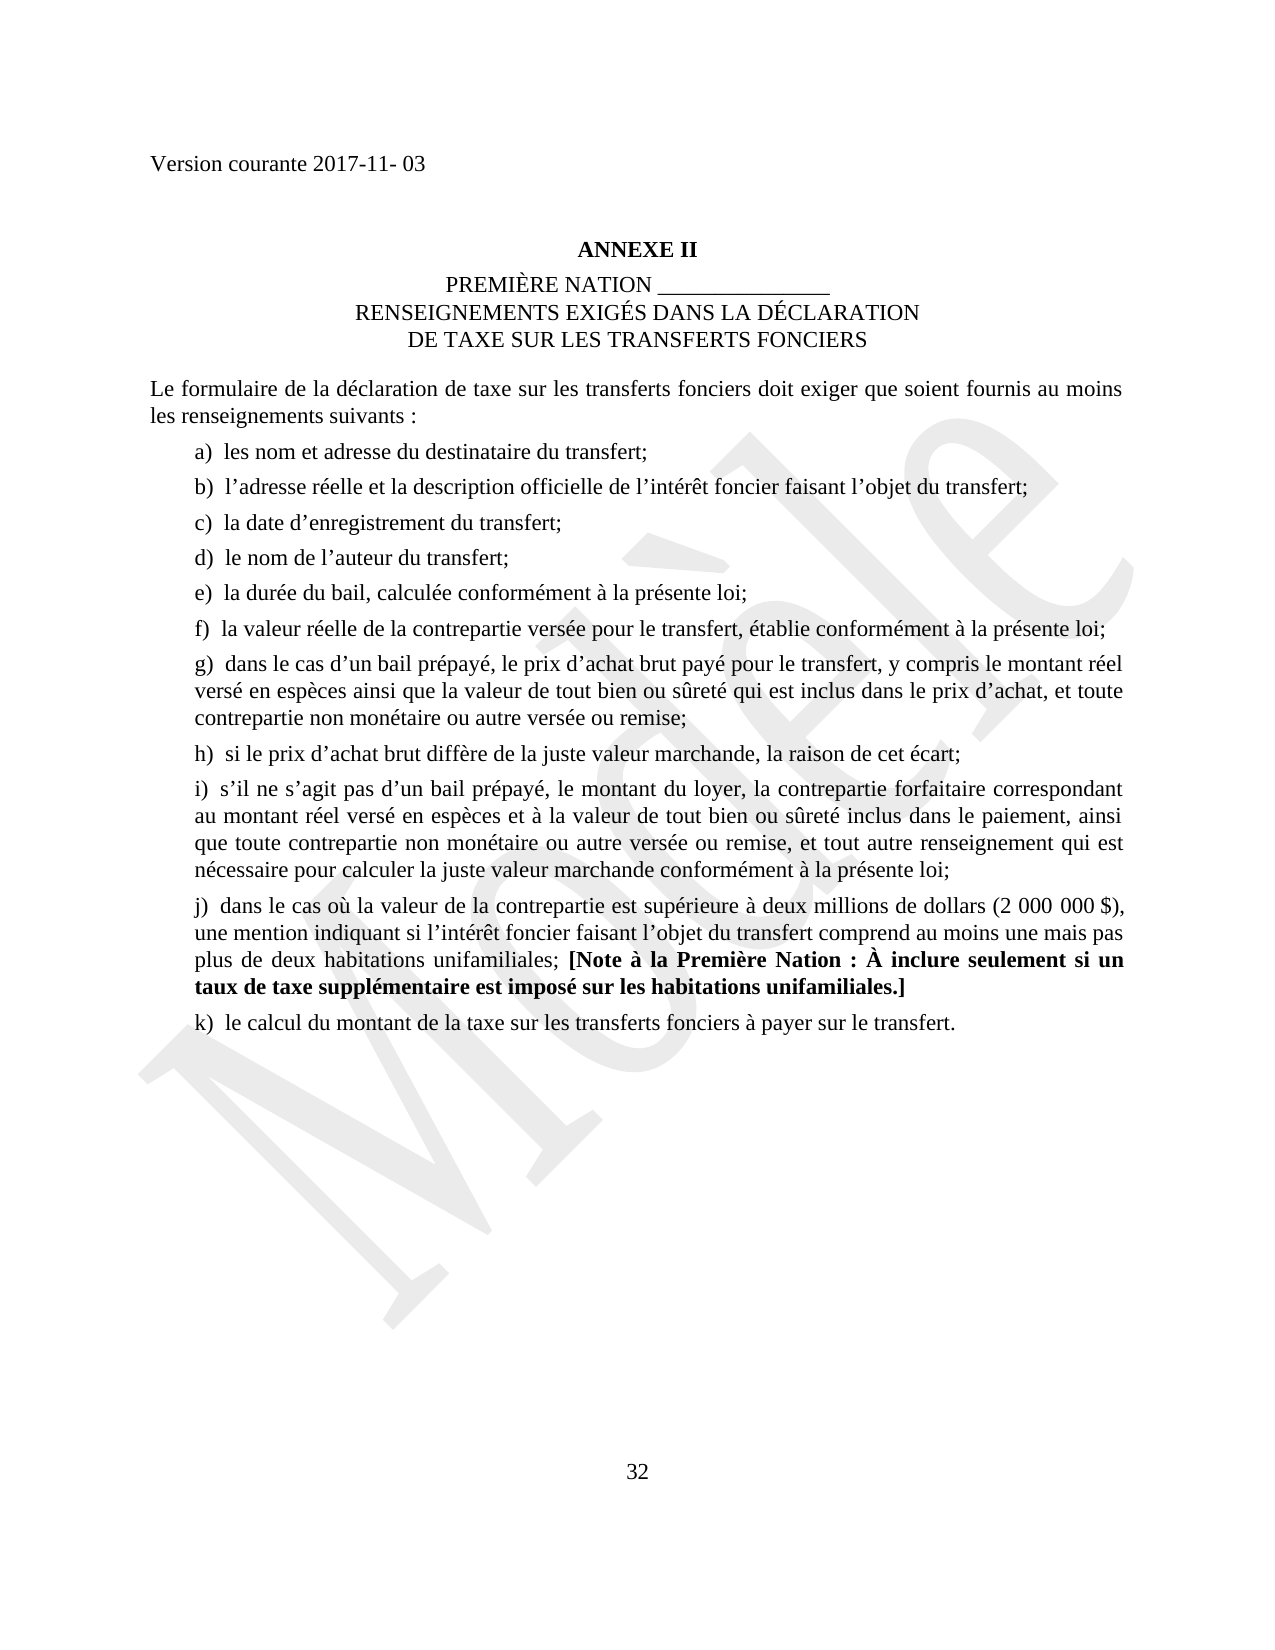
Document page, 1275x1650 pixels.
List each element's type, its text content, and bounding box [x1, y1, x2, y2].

text k) le calcul du montant de la taxe sur les transferts fonciers à payer sur le transfert. [194, 1008, 1125, 1035]
text b) l’adresse réelle et la description officielle de l’intérêt foncier faisant l’objet du transfert; [194, 472, 1125, 499]
text f) la valeur réelle de la contrepartie versée pour le transfert, établie conformément à la présente loi; [194, 614, 1125, 641]
text d) le nom de l’auteur du transfert; [194, 543, 1125, 570]
text h) si le prix d’achat brut diffère de la juste valeur marchande, la raison de cet écart; [194, 739, 1125, 766]
text c) la date d’enregistrement du transfert; [194, 508, 1125, 535]
text de taxe sur les transferts fonciers [150, 325, 1125, 352]
text annexe II [150, 235, 1125, 262]
text a) les nom et adresse du destinataire du transfert; [194, 437, 1125, 464]
text Le formulaire de la déclaration de taxe sur les transferts fonciers doit exiger que soient fournis au moins les renseignements suivants : [150, 374, 1125, 429]
text j) dans le cas où la valeur de la contrepartie est supérieure à deux millions de dollars (2 000 000 $), une mention indiquant si l’intérêt foncier faisant l’objet du transfert comprend au moins une mais pas plus de deux habitations unifamiliales; [Note à la Première Nation : À inclure seulement si un taux de taxe supplémentaire est imposé sur les habitations unifamiliales.] [194, 891, 1125, 999]
text PREMIÈRE NATION _______________ [150, 271, 1125, 298]
text g) dans le cas d’un bail prépayé, le prix d’achat brut payé pour le transfert, y compris le montant réel versé en espèces ainsi que la valeur de tout bien ou sûreté qui est inclus dans le prix d’achat, et toute contrepartie non monétaire ou autre versée ou remise; [194, 649, 1125, 731]
text RENSEIGNEMENTS EXIGÉS dans la déclaration [150, 298, 1125, 325]
text e) la durée du bail, calculée conformément à la présente loi; [194, 579, 1125, 606]
text i) s’il ne s’agit pas d’un bail prépayé, le montant du loyer, la contrepartie forfaitaire correspondant au montant réel versé en espèces et à la valeur de tout bien ou sûreté inclus dans le paiement, ainsi que toute contrepartie non monétaire ou autre versée ou remise, et tout autre renseignement qui est nécessaire pour calculer la juste valeur marchande conformément à la présente loi; [194, 774, 1125, 883]
